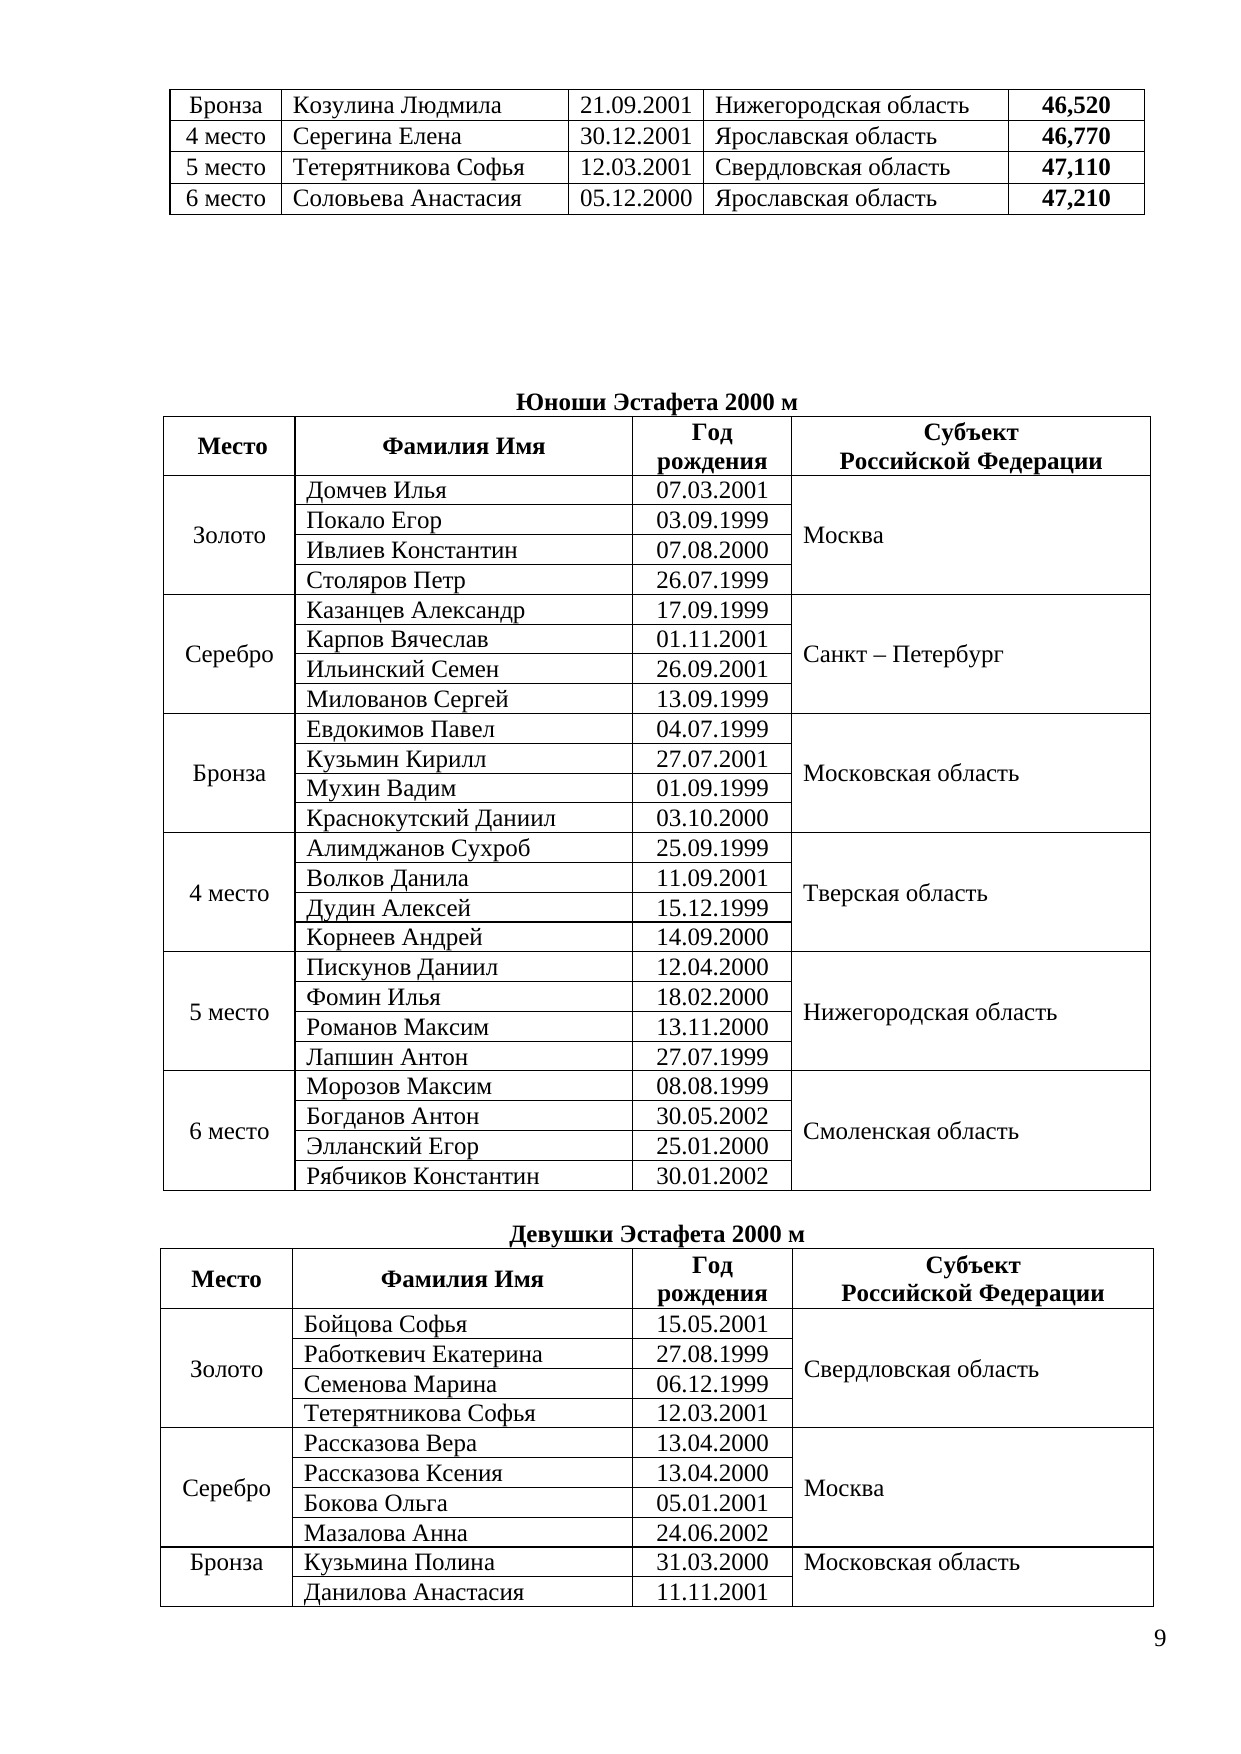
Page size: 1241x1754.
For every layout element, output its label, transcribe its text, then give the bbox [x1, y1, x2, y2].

table_cell 5 место [171, 152, 281, 182]
table_cell Золото [161, 1309, 292, 1427]
table_cell 27.07.1999 [633, 1042, 791, 1070]
table_header Фамилия Имя [296, 417, 632, 474]
table_cell Романов Максим [296, 1012, 632, 1041]
table_cell 12.03.2001 [633, 1399, 792, 1427]
table_cell Семенова Марина [293, 1369, 632, 1397]
table_cell Богданов Антон [296, 1101, 632, 1130]
table_cell Бокова Ольга [293, 1488, 632, 1517]
table_header Место [161, 1249, 292, 1308]
table_cell Пискунов Даниил [296, 952, 632, 981]
table_cell Мазалова Анна [293, 1518, 632, 1546]
table_cell Карпов Вячеслав [296, 625, 632, 653]
table_cell Бронза [164, 714, 294, 832]
table_cell Соловьева Анастасия [282, 184, 568, 214]
table_cell Фомин Илья [296, 982, 632, 1011]
table_cell Московская область [793, 1548, 1153, 1606]
table_cell Данилова Анастасия [293, 1577, 632, 1606]
table_cell 4 место [164, 833, 294, 951]
table_header Субъект Российской Федерации [793, 1249, 1153, 1308]
table_cell 05.12.2000 [569, 184, 703, 214]
table_cell Свердловская область [704, 152, 1008, 182]
table_cell 13.04.2000 [633, 1428, 792, 1457]
table_cell Свердловская область [793, 1309, 1153, 1427]
table_cell Кузьмин Кирилл [296, 744, 632, 772]
table_cell 25.01.2000 [633, 1131, 791, 1160]
table_cell Морозов Максим [296, 1071, 632, 1100]
table_cell Мухин Вадим [296, 774, 632, 802]
table_cell 11.09.2001 [633, 863, 791, 892]
table_cell 03.09.1999 [633, 505, 791, 534]
table_cell Лапшин Антон [296, 1042, 632, 1070]
table_cell 47,210 [1009, 184, 1144, 214]
table_cell Козулина Людмила [282, 90, 568, 120]
table_cell Ярославская область [704, 121, 1008, 151]
table_cell 17.09.1999 [633, 595, 791, 623]
table_cell 13.04.2000 [633, 1458, 792, 1487]
table_cell Евдокимов Павел [296, 714, 632, 743]
table_cell 13.11.2000 [633, 1012, 791, 1041]
table_cell Золото [164, 476, 294, 594]
table_cell 11.11.2001 [633, 1577, 792, 1606]
table_cell Москва [792, 476, 1150, 594]
table_cell Серебро [164, 595, 294, 713]
table_cell 31.03.2000 [633, 1548, 792, 1576]
table_cell Рябчиков Константин [296, 1161, 632, 1189]
table_cell Тетерятникова Софья [282, 152, 568, 182]
table_cell Дудин Алексей [296, 893, 632, 921]
table_cell 6 место [164, 1071, 294, 1189]
table_cell 07.03.2001 [633, 476, 791, 504]
table_cell Бойцова Софья [293, 1309, 632, 1338]
table_cell 46,770 [1009, 121, 1144, 151]
table_cell Кузьмина Полина [293, 1548, 632, 1576]
table_cell 01.09.1999 [633, 774, 791, 802]
table_header Место [164, 417, 294, 474]
table_header Год рождения [633, 1249, 792, 1308]
table_cell Санкт – Петербург [792, 595, 1150, 713]
table_cell 08.08.1999 [633, 1071, 791, 1100]
table_cell Милованов Сергей [296, 684, 632, 713]
table_cell 24.06.2002 [633, 1518, 792, 1546]
table_cell 07.08.2000 [633, 535, 791, 564]
table_cell 01.11.2001 [633, 625, 791, 653]
text Девушки Эстафета 2000 м [148, 1219, 1166, 1248]
table_cell Покало Егор [296, 505, 632, 534]
table_cell Московская область [792, 714, 1150, 832]
table_cell 05.01.2001 [633, 1488, 792, 1517]
table_cell Казанцев Александр [296, 595, 632, 623]
table_cell Ивлиев Константин [296, 535, 632, 564]
table_header Фамилия Имя [293, 1249, 632, 1308]
table_cell 4 место [171, 121, 281, 151]
table_cell 46,520 [1009, 90, 1144, 120]
table_cell 25.09.1999 [633, 833, 791, 862]
table_cell 12.03.2001 [569, 152, 703, 182]
table_cell Нижегородская область [704, 90, 1008, 120]
table_cell 15.12.1999 [633, 893, 791, 921]
table_cell 18.02.2000 [633, 982, 791, 1011]
table_cell Смоленская область [792, 1071, 1150, 1189]
table_cell 13.09.1999 [633, 684, 791, 713]
table_cell 04.07.1999 [633, 714, 791, 743]
table_cell 26.07.1999 [633, 565, 791, 594]
table_cell 12.04.2000 [633, 952, 791, 981]
table_header Субъект Российской Федерации [792, 417, 1150, 474]
table_cell Бронза [171, 90, 281, 120]
table_cell Нижегородская область [792, 952, 1150, 1070]
table_cell Серегина Елена [282, 121, 568, 151]
table_cell 30.12.2001 [569, 121, 703, 151]
table_cell 27.07.2001 [633, 744, 791, 772]
table_cell Серебро [161, 1428, 292, 1546]
table_cell Тетерятникова Софья [293, 1399, 632, 1427]
table_cell Москва [793, 1428, 1153, 1546]
table_cell 15.05.2001 [633, 1309, 792, 1338]
text Юноши Эстафета 2000 м [148, 387, 1166, 416]
table_cell Волков Данила [296, 863, 632, 892]
table_cell 30.01.2002 [633, 1161, 791, 1189]
table_cell Домчев Илья [296, 476, 632, 504]
table_cell 5 место [164, 952, 294, 1070]
table_cell 47,110 [1009, 152, 1144, 182]
table_cell Столяров Петр [296, 565, 632, 594]
table_cell Корнеев Андрей [296, 923, 632, 951]
table_cell Бронза [161, 1548, 292, 1606]
table_cell Рассказова Вера [293, 1428, 632, 1457]
table_cell 03.10.2000 [633, 803, 791, 832]
table_header Год рождения [633, 417, 791, 474]
table_cell Работкевич Екатерина [293, 1339, 632, 1368]
table_cell 26.09.2001 [633, 654, 791, 683]
table_cell Ильинский Семен [296, 654, 632, 683]
table_cell Краснокутский Даниил [296, 803, 632, 832]
table_cell Алимджанов Сухроб [296, 833, 632, 862]
table_cell Рассказова Ксения [293, 1458, 632, 1487]
table_cell Элланский Егор [296, 1131, 632, 1160]
table_cell Тверская область [792, 833, 1150, 951]
table_cell 6 место [171, 184, 281, 214]
table_cell 27.08.1999 [633, 1339, 792, 1368]
table_cell Ярославская область [704, 184, 1008, 214]
table_cell 21.09.2001 [569, 90, 703, 120]
table_cell 06.12.1999 [633, 1369, 792, 1397]
table_cell 30.05.2002 [633, 1101, 791, 1130]
table_cell 14.09.2000 [633, 923, 791, 951]
